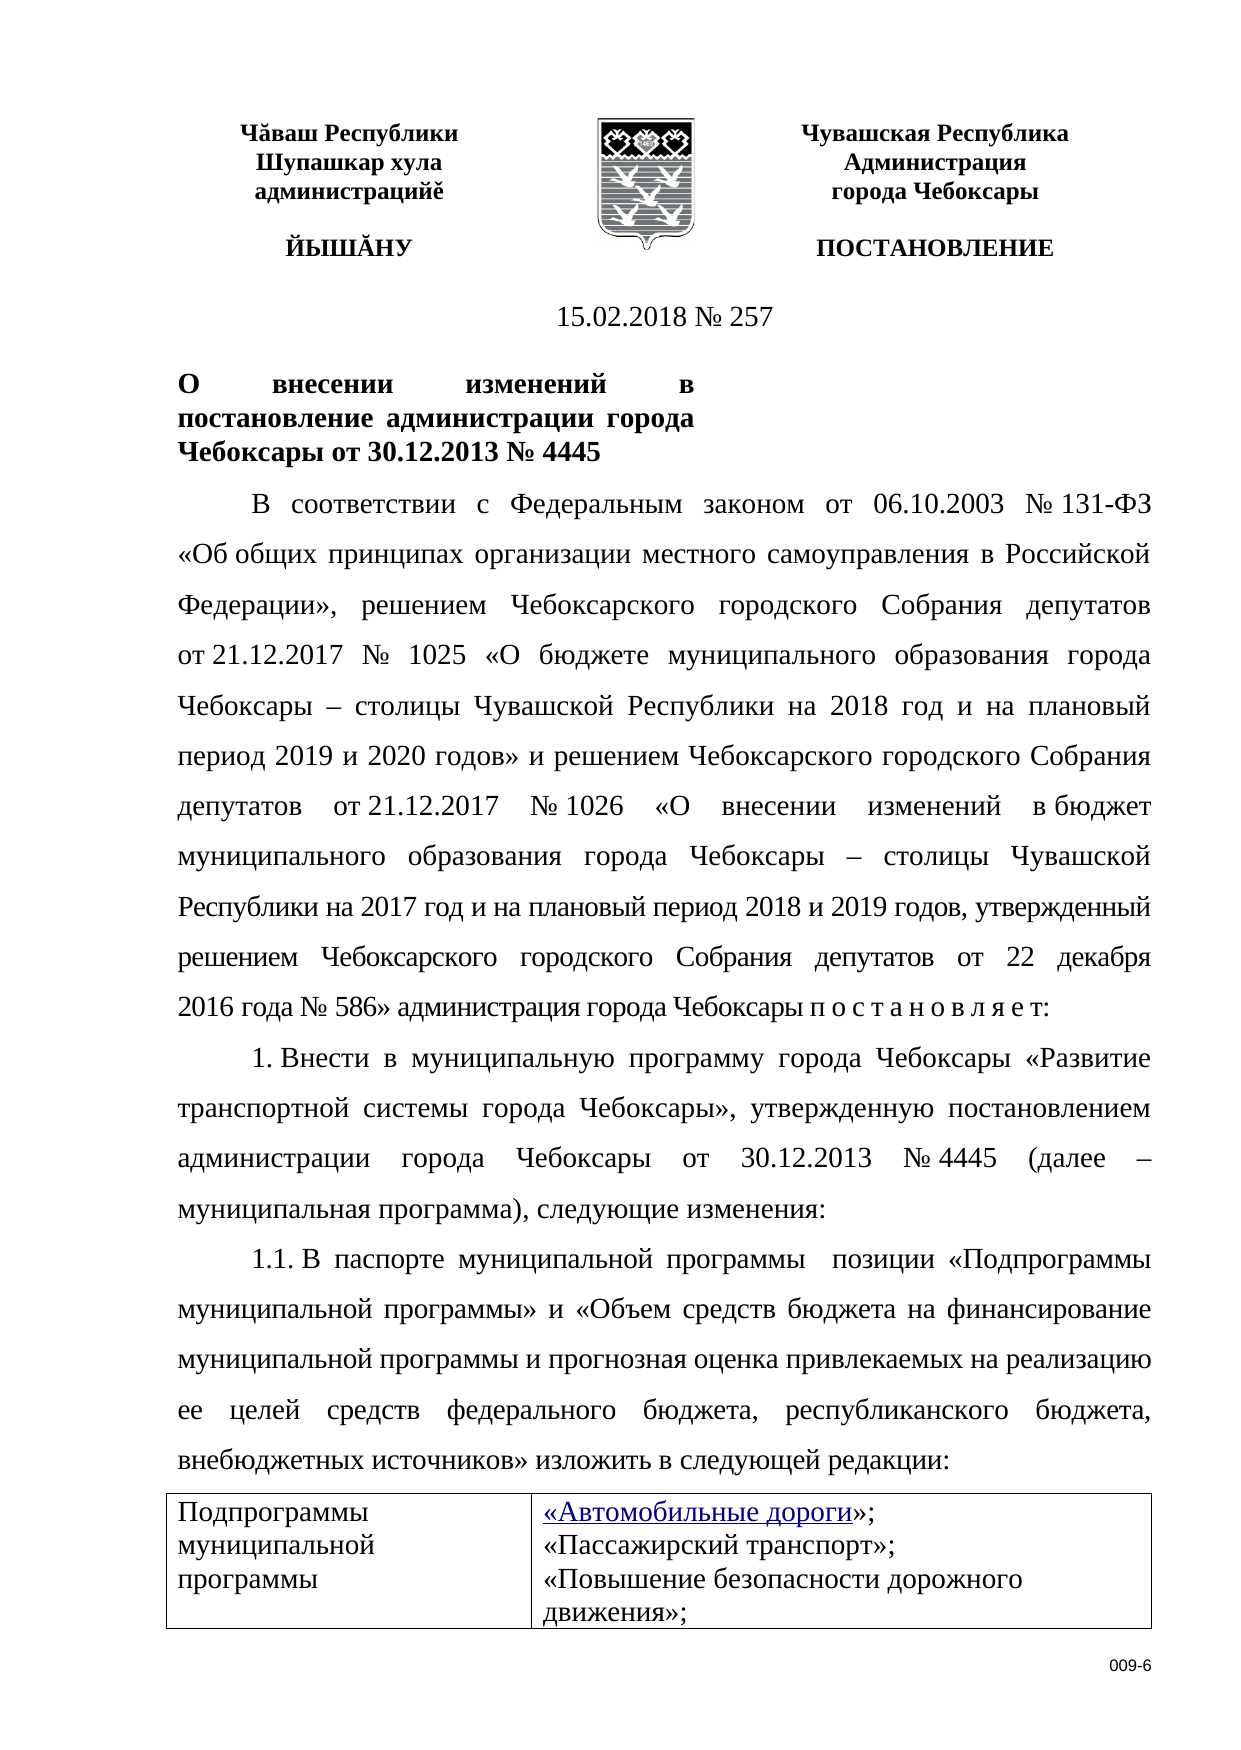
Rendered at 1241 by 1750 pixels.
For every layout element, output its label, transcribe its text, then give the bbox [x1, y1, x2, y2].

text 1. Внести в муниципальную программу города Чебоксары «Развитие транспортной системы города Чебоксары», утвержденную постановлением администрации города Чебоксары от 30.12.2013 № 4445 (далее – муниципальная программа), следующие изменения: [177, 1040, 1152, 1224]
picture [597, 118, 695, 250]
text 15.02.2018 № 257 [177, 299, 1152, 333]
text В соответствии с Федеральным законом от 06.10.2003 № 131-ФЗ «Об общих принципах организации местного самоуправления в Российской Федерации», решением Чебоксарского городского Собрания депутатов от 21.12.2017 № 1025 «О бюджете муниципального образования города Чебоксары – столицы Чувашской Республики на 2018 год и на плановый период 2019 и 2020 годов» и решением Чебоксарского городского Собрания депутатов от 21.12.2017 № 1026 «О внесении изменений в бюджет муниципального образования города Чебоксары – столицы Чувашской Республики на 2017 год и на плановый период 2018 и 2019 годов, утвержденный решением Чебоксарского городского Собрания депутатов от 22 декабря 2016 года № 586» администрация города Чебоксары п о с т а н о в л я е т: [177, 486, 1152, 1023]
table_header Чувашская Республика Администрация города Чебоксары ПОСТАНОВЛЕНИЕ [759, 118, 1112, 266]
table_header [167, 1494, 531, 1628]
table_header Чăваш Республики Шупашкар хула администрацийě ЙЫШĂНУ [165, 118, 533, 266]
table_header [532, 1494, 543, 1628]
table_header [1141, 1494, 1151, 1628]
text 1.1. В паспорте муниципальной программы позиции «Подпрограммы муниципальной программы» и «Объем средств бюджета на финансирование муниципальной программы и прогнозная оценка привлекаемых на реализацию ее целей средств федерального бюджета, республиканского бюджета, внебюджетных источников» изложить в следующей редакции: [177, 1241, 1152, 1476]
table_header [534, 118, 758, 266]
subtitle О внесении изменений в постановление администрации города Чебоксары от 30.12.2013 № 4445 [177, 367, 695, 467]
